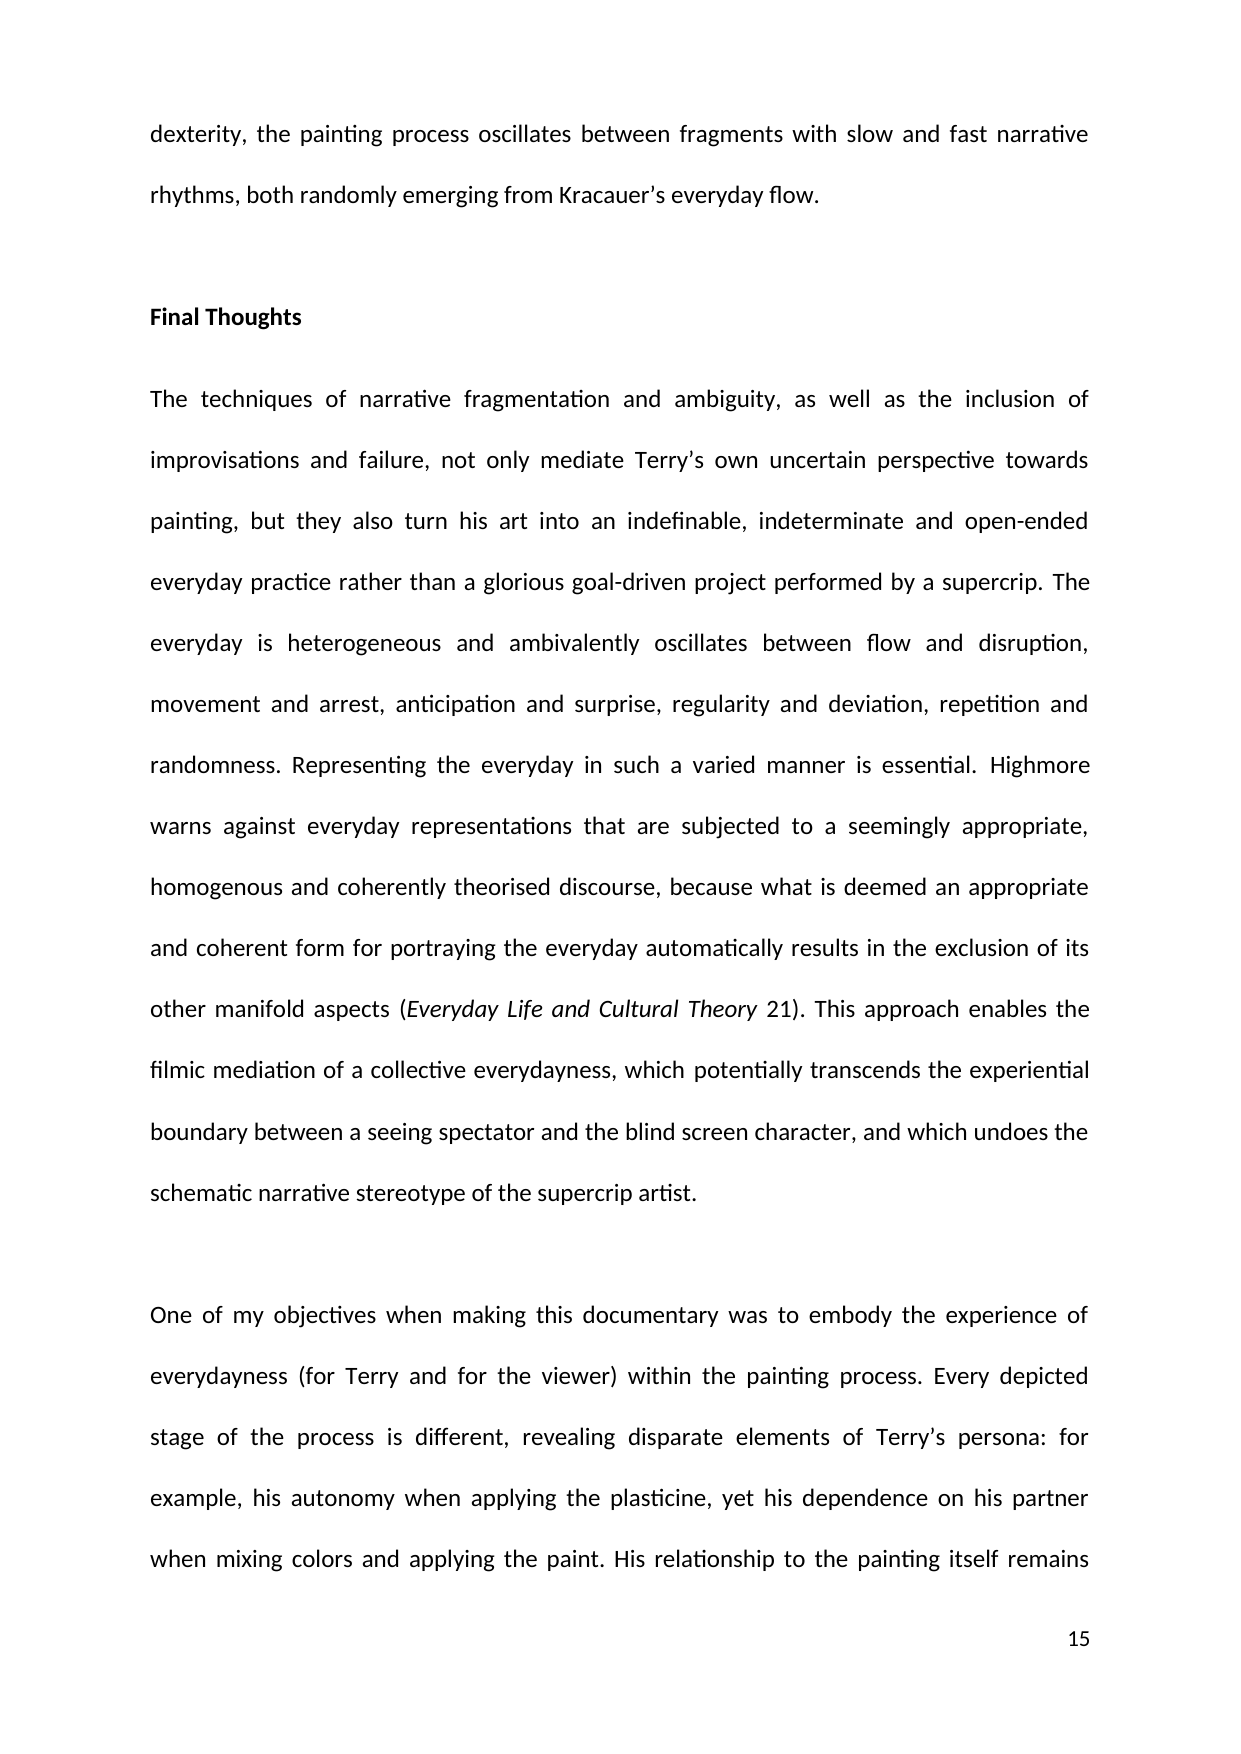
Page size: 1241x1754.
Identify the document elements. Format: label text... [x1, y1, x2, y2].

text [150, 118, 1090, 210]
text The techniques of narrative fragmentation and ambiguity, as well as the inclusion of improvisations and failure, not only mediate Terry’s own uncertain perspective towards painting, but they also turn his art into an indefinable, indeterminate and open-ended everyday practice rather than a glorious goal-driven project performed by a supercrip. The everyday is heterogeneous and ambivalently oscillates between flow and disruption, movement and arrest, anticipation and surprise, regularity and deviation, repetition and randomness. Representing the everyday in such a varied manner is essential. Highmore warns against everyday representations that are subjected to a seemingly appropriate, homogenous and coherently theorised discourse, because what is deemed an appropriate and coherent form for portraying the everyday automatically results in the exclusion of its other manifold aspects (Everyday Life and Cultural Theory 21). This approach enables the filmic mediation of a collective everydayness, which potentially transcends the experiential boundary between a seeing spectator and the blind screen character, and which undoes the schematic narrative stereotype of the supercrip artist. [150, 383, 1090, 1207]
text Final Thoughts [150, 301, 1090, 332]
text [150, 1299, 1090, 1573]
